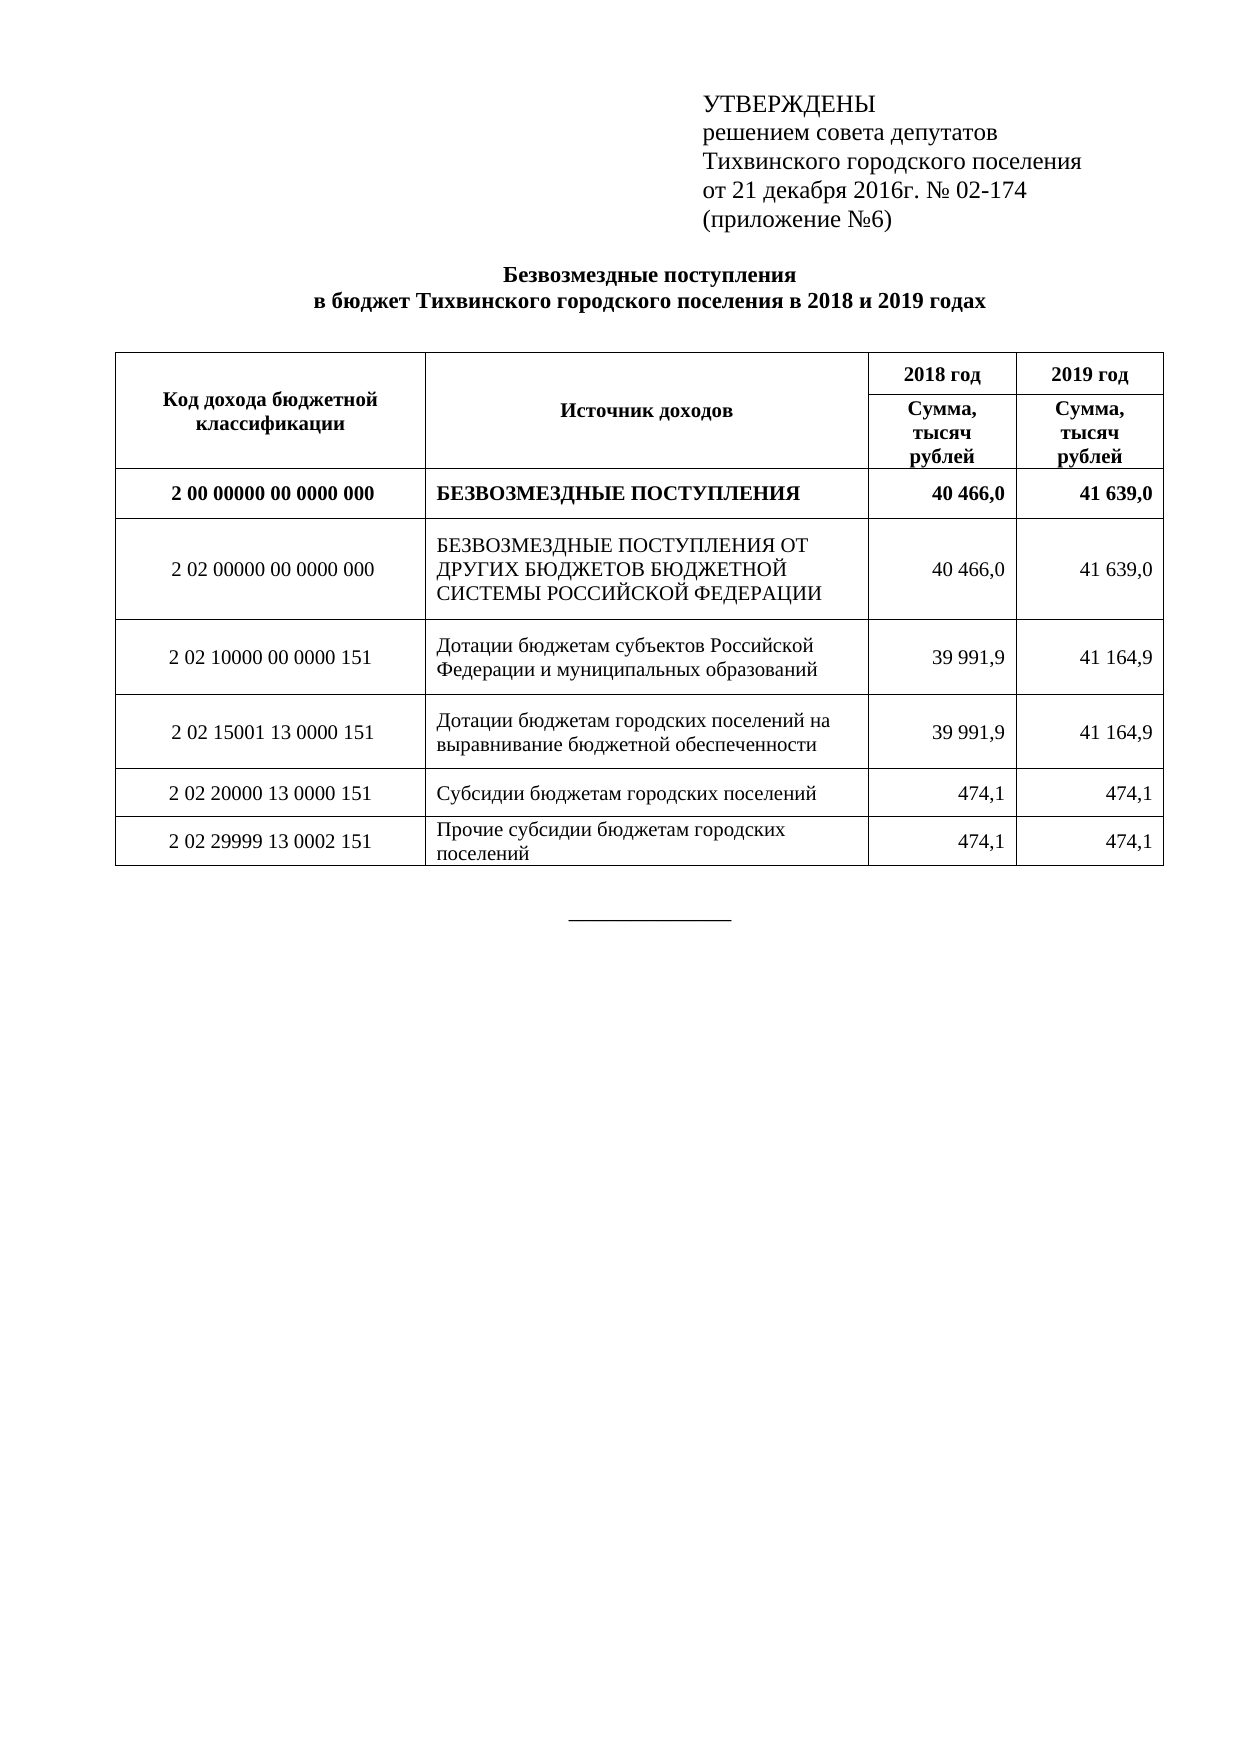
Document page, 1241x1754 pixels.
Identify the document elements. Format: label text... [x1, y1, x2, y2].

table_cell 41 639,0 [1017, 469, 1163, 518]
table_cell БЕЗВОЗМЕЗДНЫЕ ПОСТУПЛЕНИЯ ОТ ДРУГИХ БЮДЖЕТОВ БЮДЖЕТНОЙ СИСТЕМЫ РОССИЙСКОЙ ФЕДЕРАЦИИ [426, 519, 868, 619]
table_header 2019 год [1017, 353, 1163, 394]
table_cell 40 466,0 [869, 519, 1016, 619]
table_cell 474,1 [1017, 817, 1163, 865]
table_cell 2 02 00000 00 0000 000 [116, 519, 425, 619]
text _____________ [177, 895, 1122, 924]
table_cell 2 02 10000 00 0000 151 [116, 620, 425, 694]
text (приложение №6) [702, 204, 1122, 232]
table_cell Дотации бюджетам городских поселений на выравнивание бюджетной обеспеченности [426, 695, 868, 768]
text Безвозмездные поступления [177, 261, 1122, 287]
table_cell БЕЗВОЗМЕЗДНЫЕ ПОСТУПЛЕНИЯ [426, 469, 868, 518]
table_cell 39 991,9 [869, 620, 1016, 694]
table_header Код дохода бюджетной классификации [116, 353, 425, 468]
table_cell 41 639,0 [1017, 519, 1163, 619]
table_cell 40 466,0 [869, 469, 1016, 518]
table_cell 41 164,9 [1017, 695, 1163, 768]
text в бюджет Тихвинского городского поселения в 2018 и 2019 годах [177, 287, 1122, 314]
text УТВЕРЖДЕНЫ [702, 89, 1122, 117]
table_cell 474,1 [869, 769, 1016, 816]
table_cell Дотации бюджетам субъектов Российской Федерации и муниципальных образований [426, 620, 868, 694]
table_cell 39 991,9 [869, 695, 1016, 768]
table_header 2018 год [869, 353, 1016, 394]
table_cell 2 02 15001 13 0000 151 [116, 695, 425, 768]
table_cell 2 02 29999 13 0002 151 [116, 817, 425, 865]
text решением совета депутатов [702, 117, 1122, 146]
table_cell 474,1 [1017, 769, 1163, 816]
table_cell Субсидии бюджетам городских поселений [426, 769, 868, 816]
text Тихвинского городского поселения [702, 146, 1122, 175]
table_cell 2 00 00000 00 0000 000 [116, 469, 425, 518]
text от 21 декабря 2016г. № 02-174 [702, 175, 1122, 204]
table_header Источник доходов [426, 353, 868, 468]
table_cell 41 164,9 [1017, 620, 1163, 694]
table_cell Cумма, тысяч рублей [1017, 395, 1163, 468]
table_cell 2 02 20000 13 0000 151 [116, 769, 425, 816]
table_cell Cумма, тысяч рублей [869, 395, 1016, 468]
table_cell 474,1 [869, 817, 1016, 865]
table_cell Прочие субсидии бюджетам городских поселений [426, 817, 868, 865]
